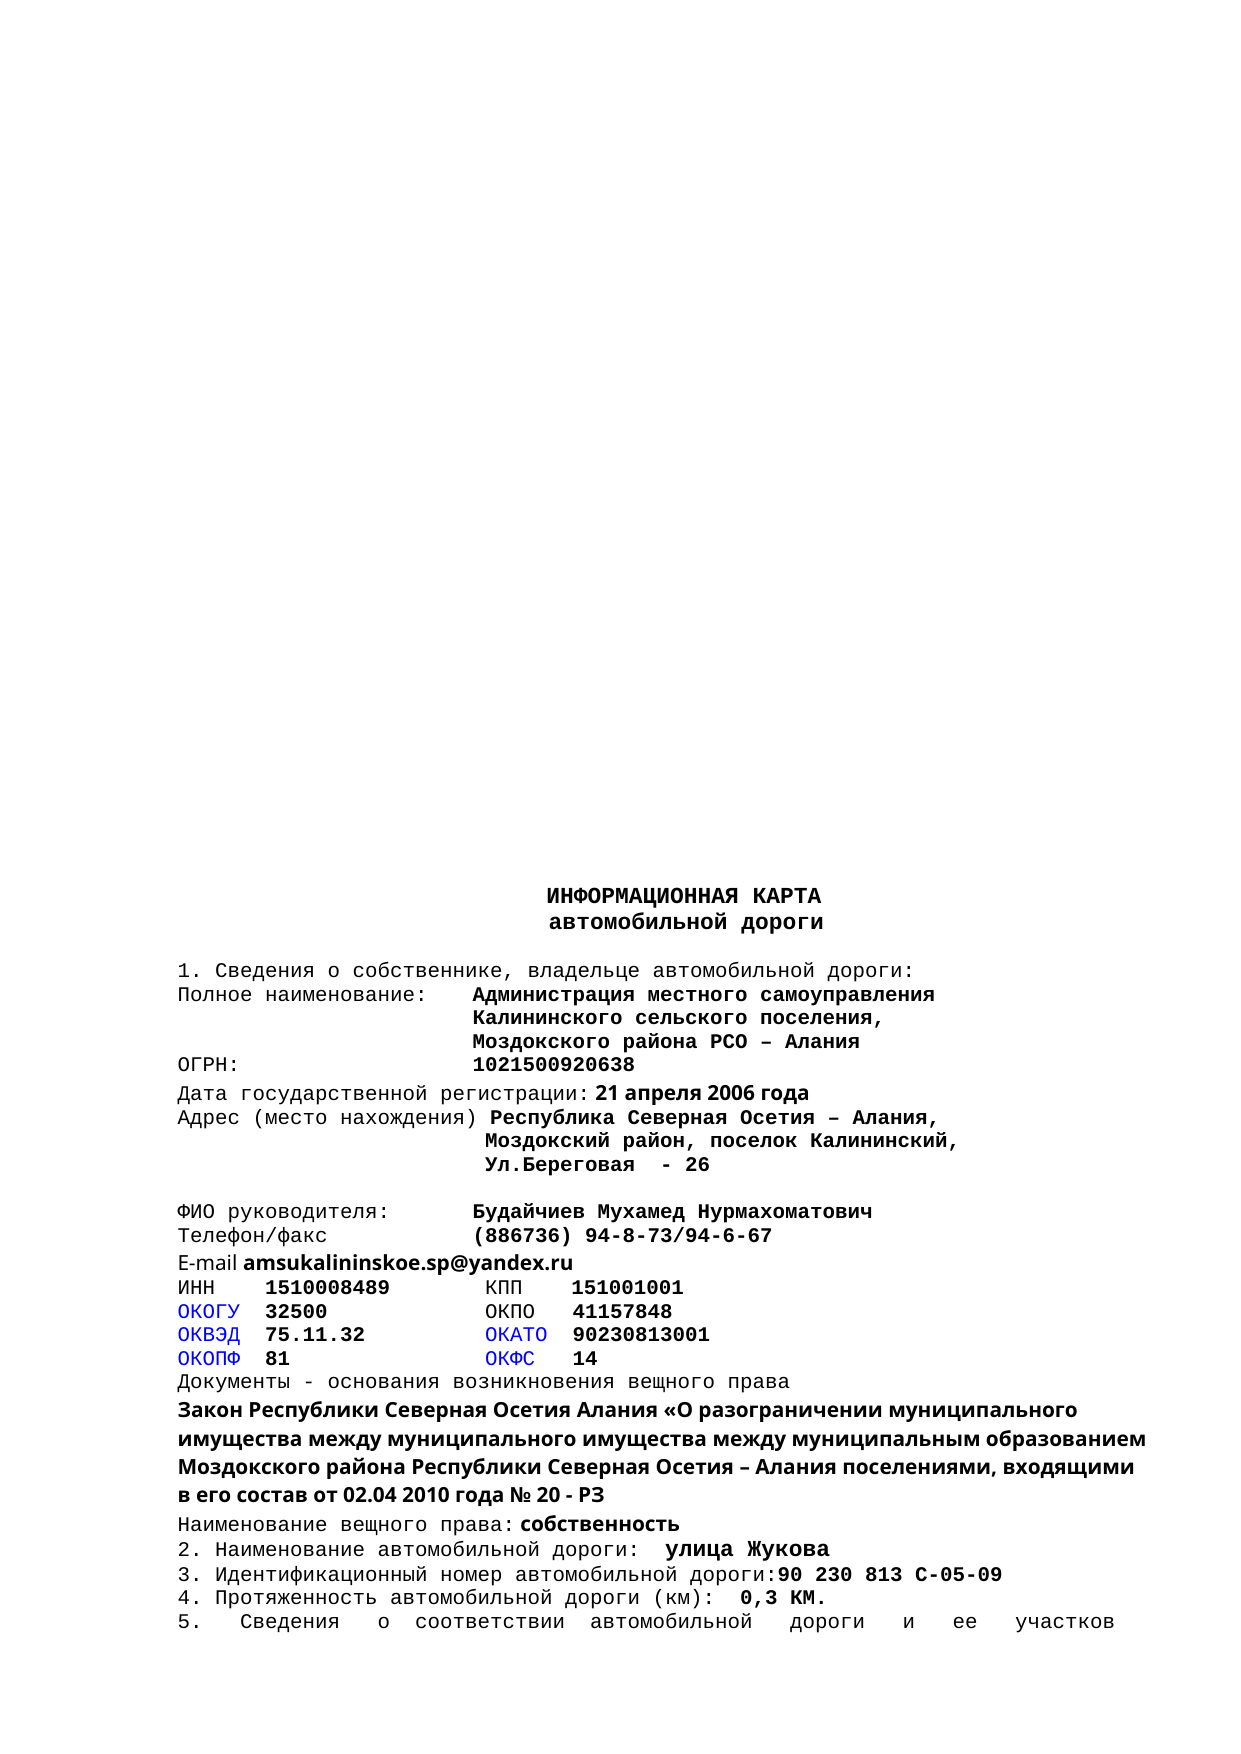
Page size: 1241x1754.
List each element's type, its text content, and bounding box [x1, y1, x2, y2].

text Телефон/факс (886736) 94-8-73/94-6-67 [177, 1225, 1152, 1248]
text Адрес (место нахождения) Республика Северная Осетия – Алания, [177, 1107, 1152, 1130]
text Моздокский район, поселок Калининский, [177, 1130, 1152, 1154]
text ИНН 1510008489 КПП 151001001 [177, 1277, 1152, 1301]
text 1. Сведения о собственнике, владельце автомобильной дороги: [177, 960, 1152, 983]
text Наименование вещного права: собственность [177, 1509, 1152, 1538]
text Ул.Береговая - 26 [177, 1154, 1152, 1178]
text ОГРН: 1021500920638 [177, 1054, 1152, 1078]
text ОКОГУ 32500 ОКПО 41157848 [177, 1301, 1152, 1324]
text автомобильной дороги [177, 910, 1152, 936]
text Закон Республики Северная Осетия Алания «О разограничении муниципального имущества между муниципального имущества между муниципальным образованием Моздокского района Республики Северная Осетия – Алания поселениями, входящими в его состав от 02.04 2010 года № 20 - РЗ [177, 1395, 1152, 1509]
text Полное наименование: Администрация местного самоуправления [177, 983, 1152, 1007]
text ОКВЭД 75.11.32 ОКАТО 90230813001 [177, 1324, 1152, 1348]
text 2. Наименование автомобильной дороги: улица Жукова [177, 1538, 1152, 1563]
text ОКОПФ 81 ОКФС 14 [177, 1348, 1152, 1372]
text Дата государственной регистрации: 21 апреля 2006 года [177, 1078, 1152, 1107]
text 3. Идентификационный номер автомобильной дороги:90 230 813 С-05-09 [177, 1563, 1152, 1587]
text Моздокского района РСО – Алания [177, 1031, 1152, 1054]
text 4. Протяженность автомобильной дороги (км): 0,3 КМ. [177, 1587, 1152, 1611]
text ИНФОРМАЦИОННАЯ КАРТА [472, 884, 1152, 910]
text E-mail amsukalininskoe.sp@yandex.ru [177, 1248, 1152, 1277]
text ФИО руководителя: Будайчиев Мухамед Нурмахоматович [177, 1201, 1152, 1225]
text Документы - основания возникновения вещного права [177, 1372, 1152, 1395]
text Калининского сельского поселения, [177, 1007, 1152, 1031]
text 5. Сведения о соответствии автомобильной дороги и ее участков [177, 1611, 1152, 1634]
